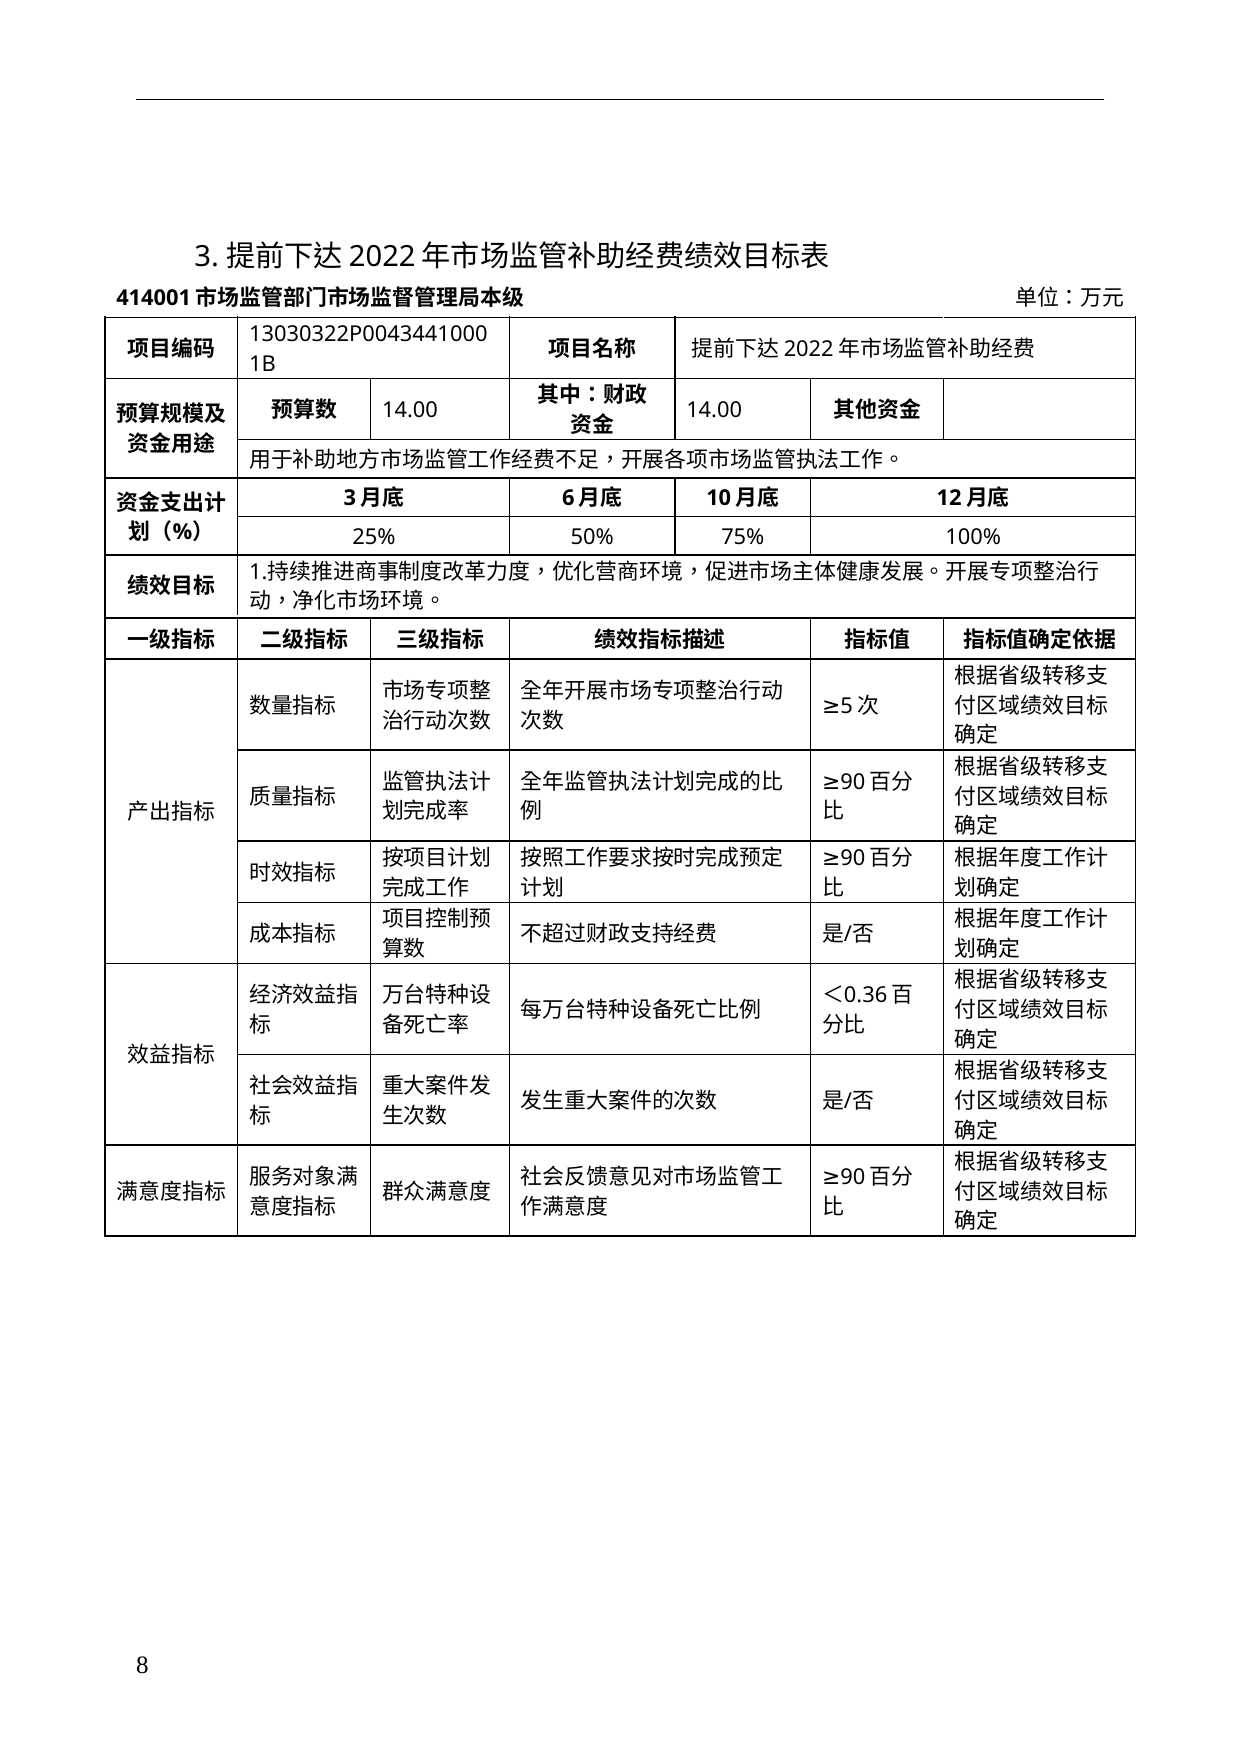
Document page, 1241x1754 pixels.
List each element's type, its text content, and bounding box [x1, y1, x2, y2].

table_cell 是/否 [811, 903, 943, 962]
table_cell 重大案件发生次数 [371, 1055, 509, 1144]
table_cell 按照工作要求按时完成预定计划 [510, 842, 810, 901]
table_cell ＜0.36百分比 [811, 964, 943, 1053]
table_cell ≥90百分比 [811, 751, 943, 840]
table_cell 25% [238, 517, 509, 554]
table_cell 按项目计划完成工作 [371, 842, 509, 901]
table_cell 监管执法计划完成率 [371, 751, 509, 840]
table_cell 质量指标 [238, 751, 370, 840]
table_cell ≥90百分比 [811, 1146, 943, 1235]
table_cell 是/否 [811, 1055, 943, 1144]
table_cell 不超过财政支持经费 [510, 903, 810, 962]
table_cell 项目名称 [510, 318, 674, 378]
table_cell 产出指标 [106, 660, 237, 962]
table_cell 数量指标 [238, 660, 370, 749]
table_header 414001市场监管部门市场监督管理局本级 [106, 277, 943, 316]
table_cell 每万台特种设备死亡比例 [510, 964, 810, 1053]
table_cell 14.00 [371, 379, 509, 439]
table_header 三级指标 [371, 619, 509, 658]
table_cell 根据省级转移支付区域绩效目标确定 [944, 1146, 1135, 1235]
table_cell 用于补助地方市场监管工作经费不足，开展各项市场监管执法工作。 [238, 440, 1135, 477]
table_header 一级指标 [106, 619, 237, 658]
table_cell 10月底 [676, 479, 810, 516]
table_cell 根据年度工作计划确定 [944, 903, 1135, 962]
table_cell 时效指标 [238, 842, 370, 901]
table_cell 预算规模及资金用途 [106, 379, 237, 477]
table_cell 根据省级转移支付区域绩效目标确定 [944, 751, 1135, 840]
table_header 绩效指标描述 [510, 619, 810, 658]
table_cell 群众满意度 [371, 1146, 509, 1235]
table_cell 绩效目标 [106, 556, 237, 615]
table_cell 资金支出计划（%） [106, 479, 237, 554]
table_cell 提前下达2022年市场监管补助经费 [676, 318, 1135, 378]
table_cell 全年开展市场专项整治行动次数 [510, 660, 810, 749]
table_cell 50% [510, 517, 674, 554]
table_cell 全年监管执法计划完成的比例 [510, 751, 810, 840]
table_cell 其他资金 [811, 379, 943, 439]
table_header 指标值确定依据 [944, 619, 1135, 658]
text 3. 提前下达2022年市场监管补助经费绩效目标表 [136, 235, 1104, 275]
table_cell 14.00 [676, 379, 810, 439]
table_cell 市场专项整治行动次数 [371, 660, 509, 749]
table_cell 根据省级转移支付区域绩效目标确定 [944, 660, 1135, 749]
table_cell 根据省级转移支付区域绩效目标确定 [944, 1055, 1135, 1144]
table_cell 发生重大案件的次数 [510, 1055, 810, 1144]
table_cell 根据省级转移支付区域绩效目标确定 [944, 964, 1135, 1053]
table_cell 效益指标 [106, 964, 237, 1144]
table_cell 社会效益指标 [238, 1055, 370, 1144]
table_cell 项目编码 [106, 318, 237, 378]
table_cell 75% [676, 517, 810, 554]
table_header 单位：万元 [944, 277, 1135, 316]
table_cell 3月底 [238, 479, 509, 516]
table_cell 6月底 [510, 479, 674, 516]
table_cell 12月底 [811, 479, 1135, 516]
table_cell 服务对象满意度指标 [238, 1146, 370, 1235]
table_cell 13030322P00434410001B [238, 318, 509, 378]
table_cell 100% [811, 517, 1135, 554]
table_cell 项目控制预算数 [371, 903, 509, 962]
table_cell 成本指标 [238, 903, 370, 962]
table_cell 1.持续推进商事制度改革力度，优化营商环境，促进市场主体健康发展。开展专项整治行动，净化市场环境。 [238, 556, 1135, 615]
table_cell [944, 379, 1135, 439]
table_header 二级指标 [238, 619, 370, 658]
table_header 指标值 [811, 619, 943, 658]
table_cell 经济效益指标 [238, 964, 370, 1053]
table_cell ≥5次 [811, 660, 943, 749]
table_cell 预算数 [238, 379, 370, 439]
table_cell 万台特种设备死亡率 [371, 964, 509, 1053]
table_cell ≥90百分比 [811, 842, 943, 901]
table_cell 满意度指标 [106, 1146, 237, 1235]
table_cell 社会反馈意见对市场监管工作满意度 [510, 1146, 810, 1235]
table_cell 其中：财政 资金 [510, 379, 674, 439]
table_cell 根据年度工作计划确定 [944, 842, 1135, 901]
